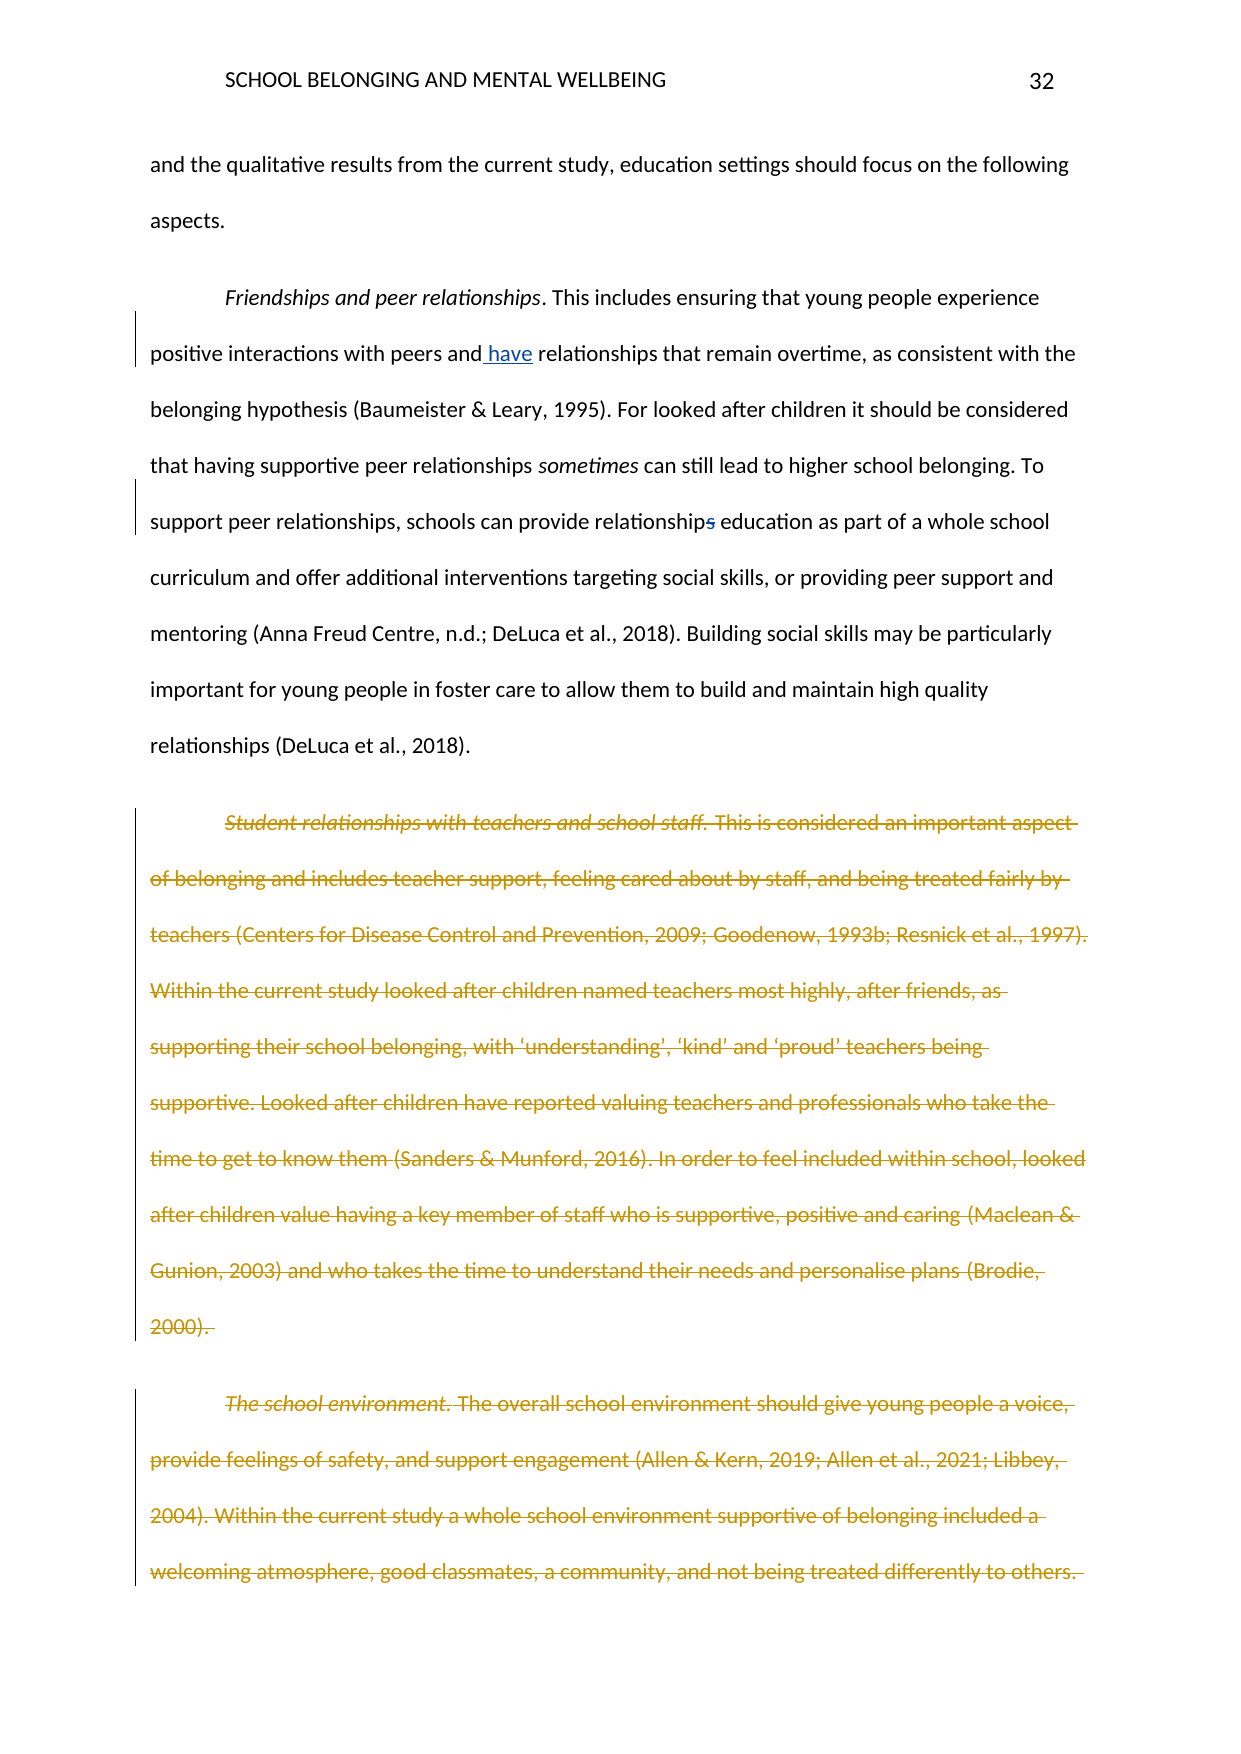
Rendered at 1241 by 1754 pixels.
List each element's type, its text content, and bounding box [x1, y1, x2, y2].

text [150, 150, 1090, 234]
text Friendships and peer relationships. This includes ensuring that young people experience positive interactions with peers and relationships that remain overtime, as consistent with the belonging hypothesis (Baumeister & Leary, 1995). For looked after children it should be considered that having supportive peer relationships sometimes can still lead to higher school belonging. To support peer relationships, schools can provide relationship education as part of a whole school curriculum and offer additional interventions targeting social skills, or providing peer support and mentoring (Anna Freud Centre, n.d.; DeLuca et al., 2018). Building social skills may be particularly important for young people in foster care to allow them to build and maintain high quality relationships (DeLuca et al., 2018). [150, 283, 1090, 759]
